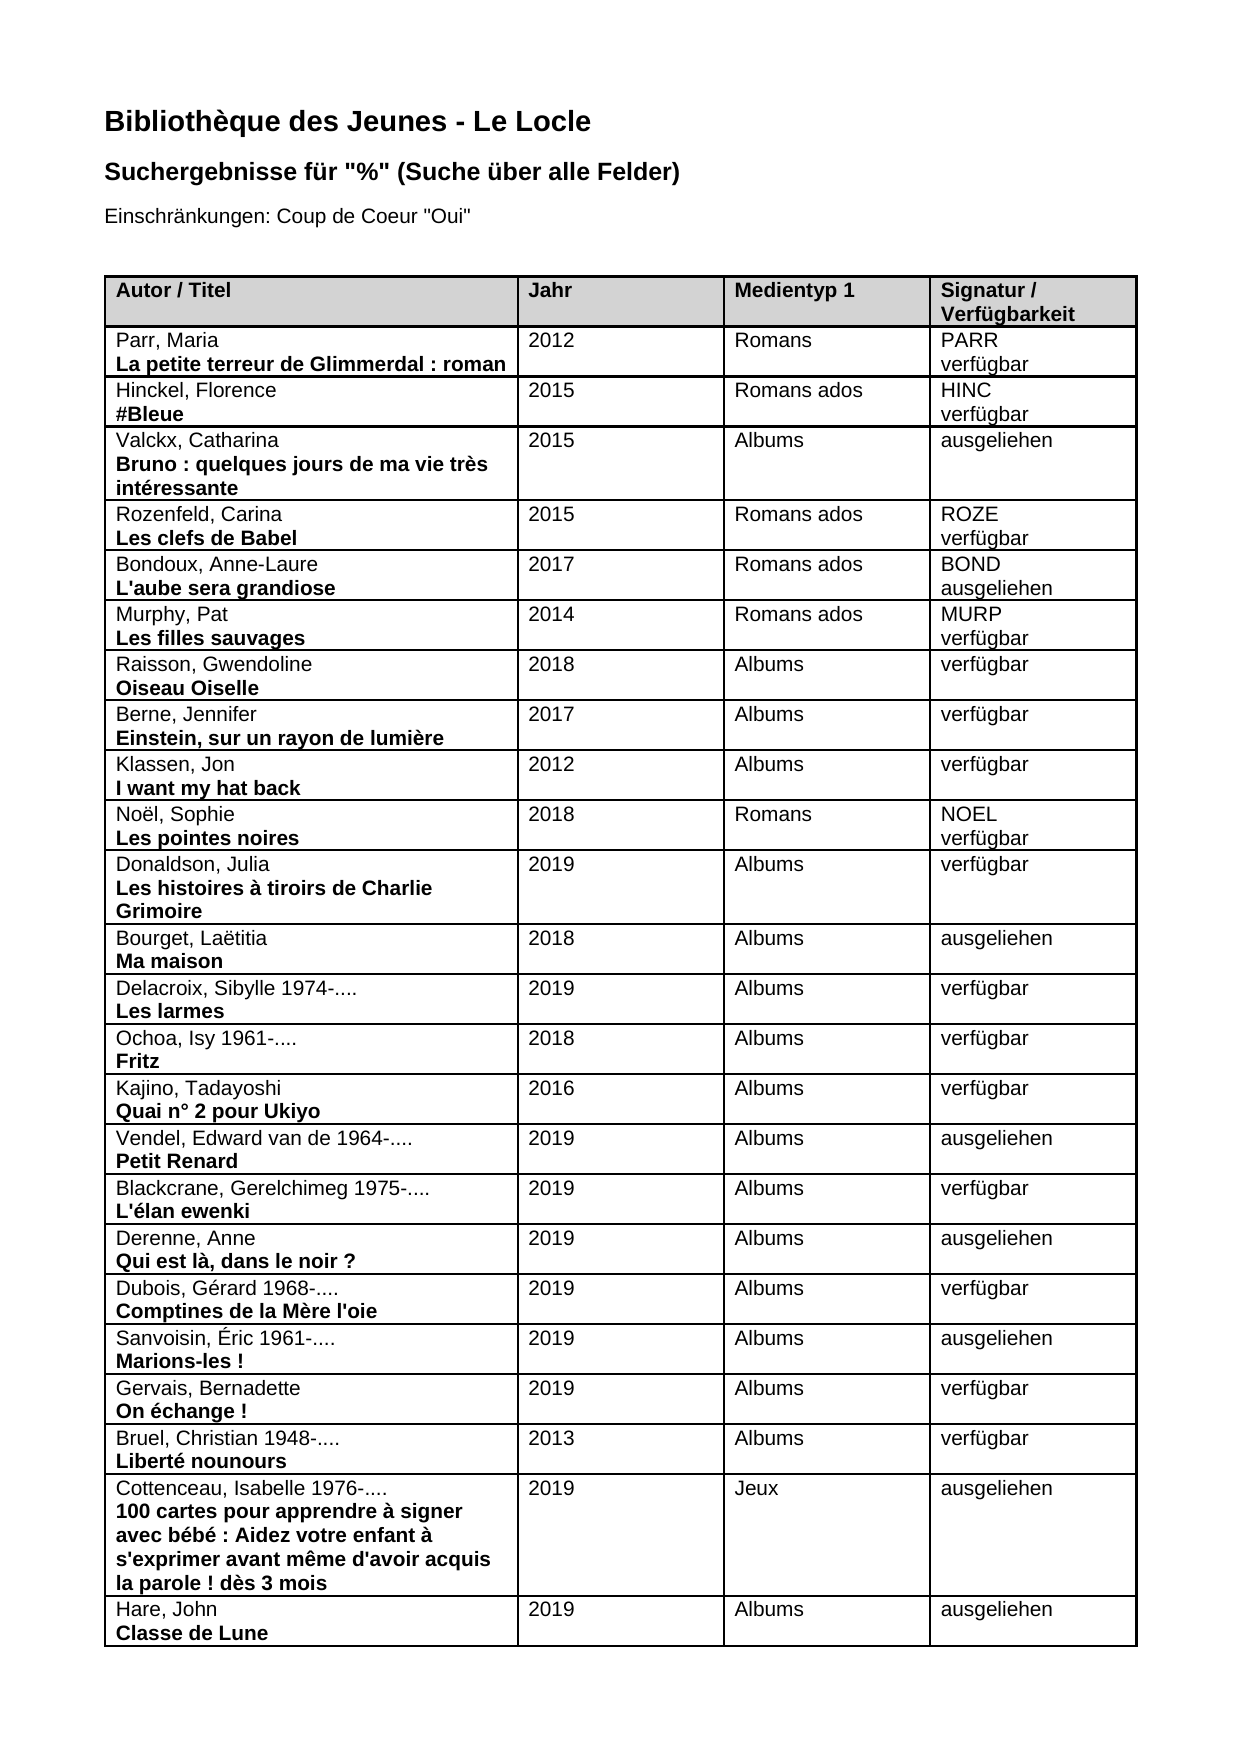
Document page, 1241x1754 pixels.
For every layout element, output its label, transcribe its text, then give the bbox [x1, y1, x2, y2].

table_cell ausgeliehen [931, 1125, 1135, 1173]
table_header Medientyp 1 [725, 278, 929, 325]
table_cell 2018 [519, 1025, 723, 1073]
table_cell Albums [725, 1597, 929, 1645]
table_cell Bruel, Christian 1948-.... Liberté nounours [106, 1425, 517, 1473]
table_cell Hare, John Classe de Lune [106, 1597, 517, 1645]
table_cell Klassen, Jon I want my hat back [106, 751, 517, 799]
table_cell Sanvoisin, Éric 1961-.... Marions-les ! [106, 1325, 517, 1373]
table_cell Valckx, Catharina Bruno : quelques jours de ma vie très intéressante [106, 428, 517, 499]
table_cell Hinckel, Florence #Bleue [106, 378, 517, 425]
table_cell 2012 [519, 328, 723, 375]
table_cell 2015 [519, 501, 723, 549]
table_cell NOEL verfügbar [931, 801, 1135, 849]
table_cell 2017 [519, 551, 723, 599]
table_cell Albums [725, 1275, 929, 1323]
table_cell Rozenfeld, Carina Les clefs de Babel [106, 501, 517, 549]
table_cell Albums [725, 701, 929, 749]
table_cell 2013 [519, 1425, 723, 1473]
table_cell 2019 [519, 1375, 723, 1423]
table_cell Bourget, Laëtitia Ma maison [106, 925, 517, 973]
table_cell Berne, Jennifer Einstein, sur un rayon de lumière [106, 701, 517, 749]
table_cell Albums [725, 751, 929, 799]
table_cell Romans ados [725, 601, 929, 649]
table_cell Dubois, Gérard 1968-.... Comptines de la Mère l'oie [106, 1275, 517, 1323]
table_cell Bondoux, Anne-Laure L'aube sera grandiose [106, 551, 517, 599]
table_cell 2019 [519, 1275, 723, 1323]
table_cell Romans ados [725, 378, 929, 425]
table_cell HINC verfügbar [931, 378, 1135, 425]
text Einschränkungen: Coup de Coeur "Oui" [104, 204, 1136, 228]
table_cell Gervais, Bernadette On échange ! [106, 1375, 517, 1423]
table_cell Vendel, Edward van de 1964-.... Petit Renard [106, 1125, 517, 1173]
table_cell Noël, Sophie Les pointes noires [106, 801, 517, 849]
table_cell Albums [725, 1125, 929, 1173]
table_cell verfügbar [931, 701, 1135, 749]
table_cell Albums [725, 1075, 929, 1123]
table_cell verfügbar [931, 1175, 1135, 1223]
table_cell Parr, Maria La petite terreur de Glimmerdal : roman [106, 328, 517, 375]
table_cell 2018 [519, 925, 723, 973]
table_cell Albums [725, 1225, 929, 1273]
table_cell Romans ados [725, 501, 929, 549]
table_cell 2018 [519, 801, 723, 849]
table_cell Albums [725, 1375, 929, 1423]
table_cell 2019 [519, 1125, 723, 1173]
table_cell 2018 [519, 651, 723, 699]
table_cell verfügbar [931, 1425, 1135, 1473]
table_cell 2019 [519, 851, 723, 923]
table_cell ausgeliehen [931, 1325, 1135, 1373]
table_cell Albums [725, 1425, 929, 1473]
table_cell Albums [725, 1025, 929, 1073]
table_header Jahr [519, 278, 723, 325]
table_cell Albums [725, 851, 929, 923]
table_cell Romans ados [725, 551, 929, 599]
table_cell Derenne, Anne Qui est là, dans le noir ? [106, 1225, 517, 1273]
table_cell verfügbar [931, 751, 1135, 799]
table_cell ausgeliehen [931, 1597, 1135, 1645]
table_cell 2016 [519, 1075, 723, 1123]
table_header Signatur / Verfügbarkeit [931, 278, 1135, 325]
table_cell 2019 [519, 1475, 723, 1595]
table_cell verfügbar [931, 1075, 1135, 1123]
table_cell 2019 [519, 975, 723, 1023]
table_cell verfügbar [931, 851, 1135, 923]
table_cell Albums [725, 975, 929, 1023]
table_cell Albums [725, 651, 929, 699]
table_cell 2019 [519, 1175, 723, 1223]
table_cell verfügbar [931, 1025, 1135, 1073]
table_cell 2019 [519, 1225, 723, 1273]
table_cell Raisson, Gwendoline Oiseau Oiselle [106, 651, 517, 699]
table_cell Delacroix, Sibylle 1974-.... Les larmes [106, 975, 517, 1023]
table_cell ausgeliehen [931, 1475, 1135, 1595]
table_cell Kajino, Tadayoshi Quai n° 2 pour Ukiyo [106, 1075, 517, 1123]
table_cell Albums [725, 428, 929, 499]
table_cell Albums [725, 925, 929, 973]
text Suchergebnisse für "%" (Suche über alle Felder) [104, 156, 1136, 185]
table_cell verfügbar [931, 651, 1135, 699]
table_cell PARR verfügbar [931, 328, 1135, 375]
table_cell verfügbar [931, 1275, 1135, 1323]
table_cell ROZE verfügbar [931, 501, 1135, 549]
table_cell 2019 [519, 1597, 723, 1645]
table_cell Donaldson, Julia Les histoires à tiroirs de Charlie Grimoire [106, 851, 517, 923]
table_cell Romans [725, 328, 929, 375]
table_cell 2014 [519, 601, 723, 649]
table_cell BOND ausgeliehen [931, 551, 1135, 599]
table_cell 2015 [519, 378, 723, 425]
table_cell ausgeliehen [931, 1225, 1135, 1273]
table_cell Jeux [725, 1475, 929, 1595]
table_cell Blackcrane, Gerelchimeg 1975-.... L'élan ewenki [106, 1175, 517, 1223]
table_cell Ochoa, Isy 1961-.... Fritz [106, 1025, 517, 1073]
table_cell MURP verfügbar [931, 601, 1135, 649]
table_cell ausgeliehen [931, 925, 1135, 973]
table_cell verfügbar [931, 975, 1135, 1023]
table_cell 2017 [519, 701, 723, 749]
table_cell Albums [725, 1325, 929, 1373]
table_header Autor / Titel [106, 278, 517, 325]
table_cell 2012 [519, 751, 723, 799]
table_cell Romans [725, 801, 929, 849]
table_cell Cottenceau, Isabelle 1976-.... 100 cartes pour apprendre à signer avec bébé : Aidez votre enfant à s'exprimer avant même d'avoir acquis la parole ! dès 3 mois [106, 1475, 517, 1595]
text Bibliothèque des Jeunes - Le Locle [104, 104, 1136, 138]
table_cell ausgeliehen [931, 428, 1135, 499]
table_cell 2015 [519, 428, 723, 499]
table_cell Albums [725, 1175, 929, 1223]
table_cell Murphy, Pat Les filles sauvages [106, 601, 517, 649]
table_cell verfügbar [931, 1375, 1135, 1423]
table_cell 2019 [519, 1325, 723, 1373]
